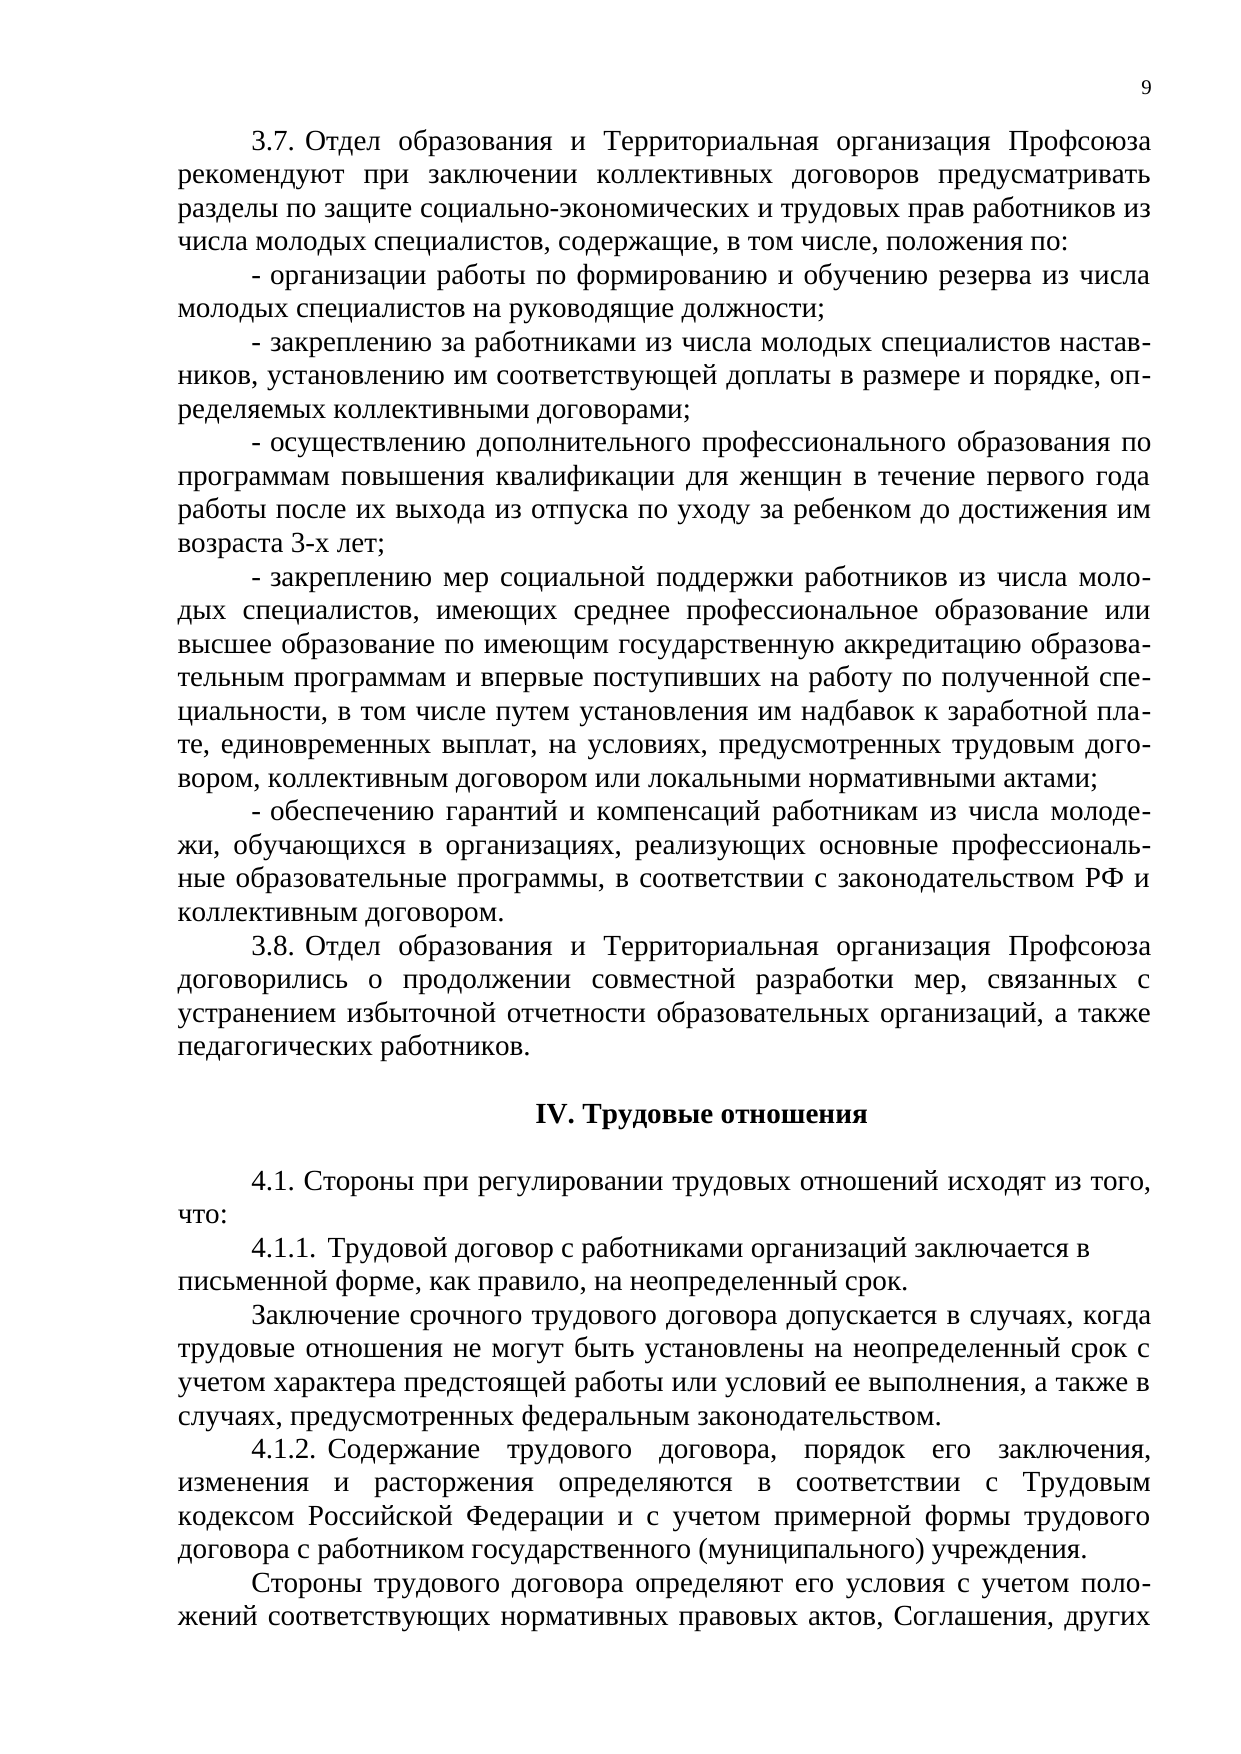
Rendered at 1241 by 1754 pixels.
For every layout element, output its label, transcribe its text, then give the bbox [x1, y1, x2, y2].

list организации работы по формированию и обучению резерва из числа молодых специалистов на руководящие должности; [177, 257, 1151, 324]
list закреплению за работниками из числа молодых специалистов наставников, установлению им соответствующей доплаты в размере и порядке, определяемых коллективными договорами; [177, 324, 1151, 425]
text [178, 1565, 1151, 1632]
list обеспечению гарантий и компенсаций работникам из числа молодежи, обучающихся в организациях, реализующих основные профессиональные образовательные программы, в соответствии с законодательством РФ и коллективным договором. [177, 794, 1151, 928]
text 3.8. Отдел образования и Территориальная организация Профсоюза договорились о продолжении совместной разработки мер, связанных с устранением избыточной отчетности образовательных организаций, а также педагогических работников. [177, 928, 1152, 1062]
text 4.1.2. Содержание трудового договора, порядок его заключения, изменения и расторжения определяются в соответствии с Трудовым кодексом Российской Федерации и с учетом примерной формы трудового договора с работником государственного (муниципального) учреждения. [178, 1431, 1152, 1565]
text Заключение срочного трудового договора допускается в случаях, когда трудовые отношения не могут быть установлены на неопределенный срок с учетом характера предстоящей работы или условий ее выполнения, а также в случаях, предусмотренных федеральным законодательством. [178, 1297, 1152, 1431]
list осуществлению дополнительного профессионального образования по программам повышения квалификации для женщин в течение первого года работы после их выхода из отпуска по уходу за ребенком до достижения им возраста 3-х лет; [177, 425, 1152, 559]
text IV. Трудовые отношения [535, 1096, 1152, 1129]
text 4.1. Стороны при регулировании трудовых отношений исходят из того, что: [178, 1163, 1152, 1230]
list закреплению мер социальной поддержки работников из числа молодых специалистов, имеющих среднее профессиональное образование или высшее образование по имеющим государственную аккредитацию образовательным программам и впервые поступивших на работу по полученной специальности, в том числе путем установления им надбавок к заработной плате, единовременных выплат, на условиях, предусмотренных трудовым договором, коллективным договором или локальными нормативными актами; [177, 559, 1151, 794]
text 4.1.1. Трудовой договор с работниками организаций заключается в письменной форме, как правило, на неопределенный срок. [178, 1230, 1151, 1297]
text 3.7. Отдел образования и Территориальная организация Профсоюза рекомендуют при заключении коллективных договоров предусматривать разделы по защите социально-экономических и трудовых прав работников из числа молодых специалистов, содержащие, в том числе, положения по: [177, 123, 1152, 257]
